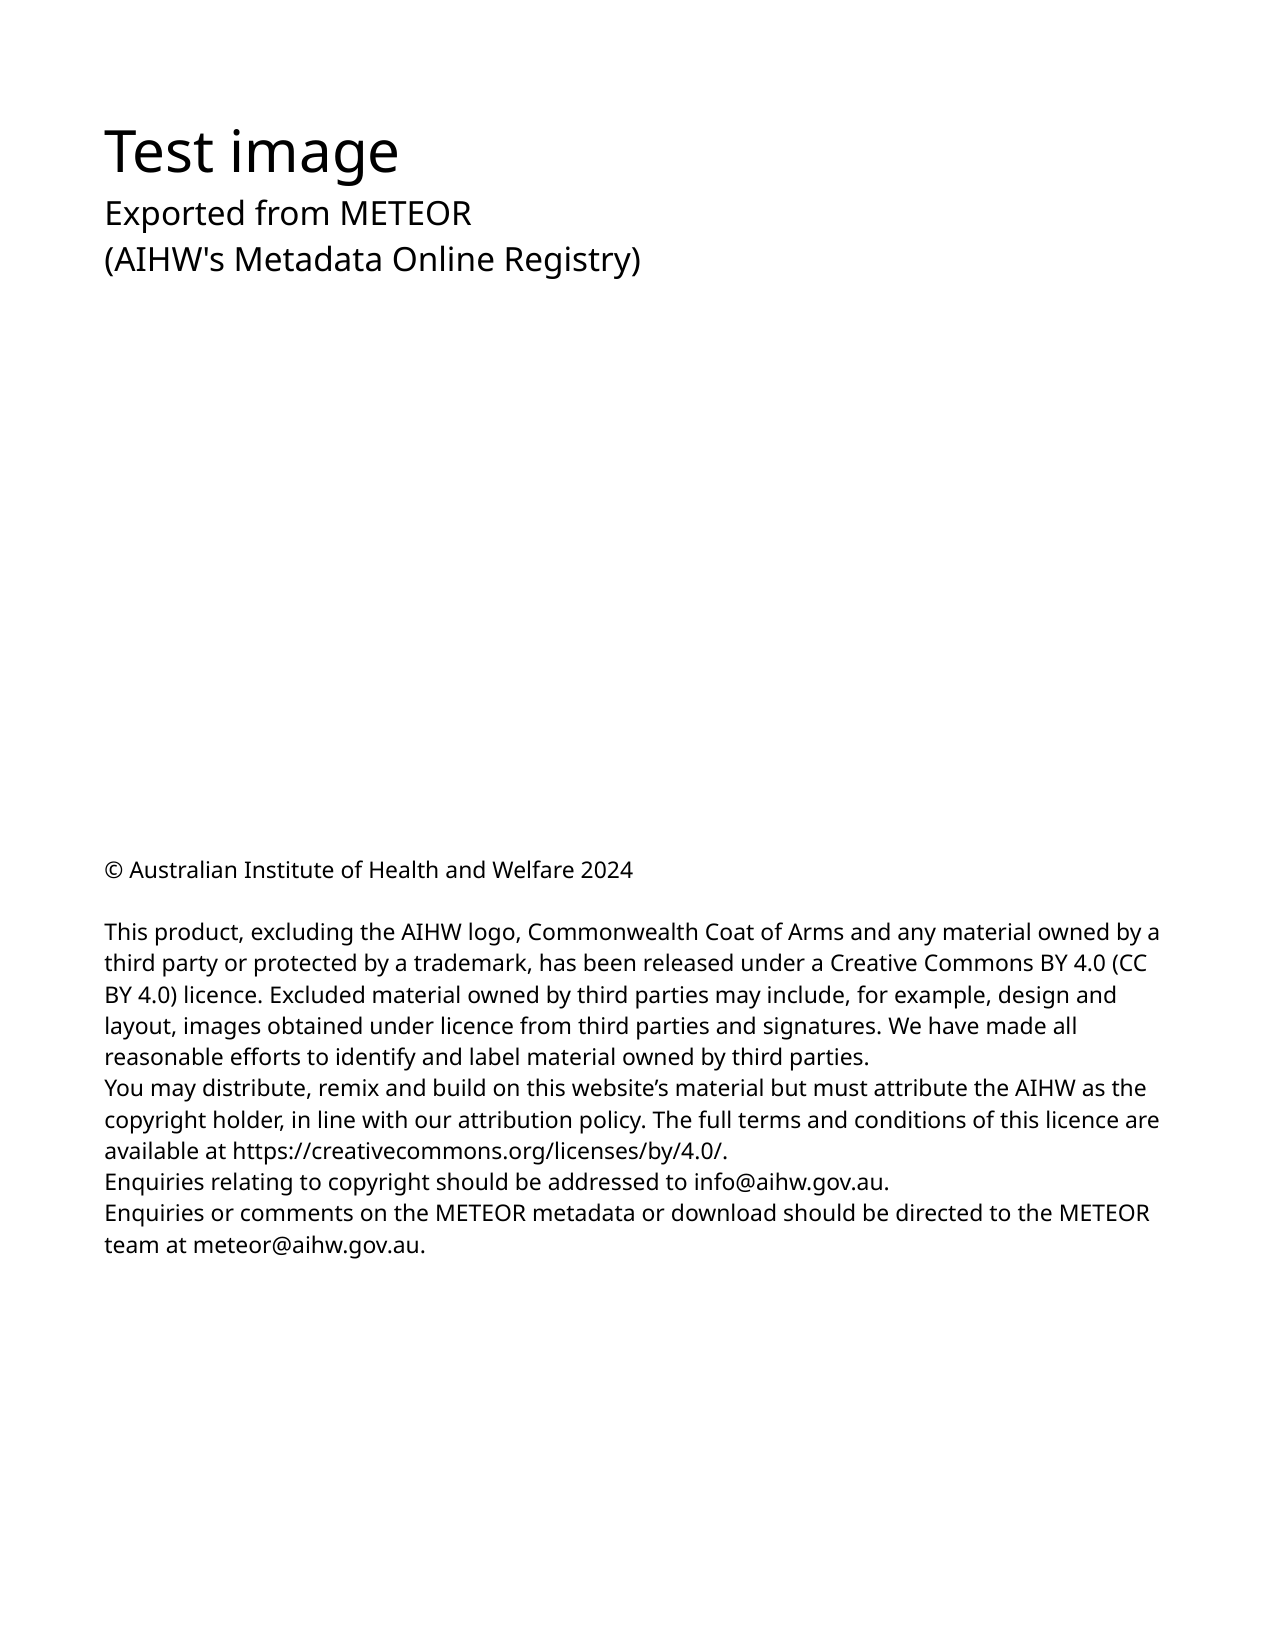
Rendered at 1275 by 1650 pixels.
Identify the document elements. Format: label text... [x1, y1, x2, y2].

text Enquiries or comments on the METEOR metadata or download should be directed to the METEOR team at meteor@aihw.gov.au. [104, 1197, 1171, 1260]
text This product, excluding the AIHW logo, Commonwealth Coat of Arms and any material owned by a third party or protected by a trademark, has been released under a Creative Commons BY 4.0 (CC BY 4.0) licence. Excluded material owned by third parties may include, for example, design and layout, images obtained under licence from third parties and signatures. We have made all reasonable efforts to identify and label material owned by third parties. [104, 916, 1171, 1072]
text You may distribute, remix and build on this website’s material but must attribute the AIHW as the copyright holder, in line with our attribution policy. The full terms and conditions of this licence are available at https://creativecommons.org/licenses/by/4.0/. [104, 1072, 1171, 1166]
text © Australian Institute of Health and Welfare 2024 [104, 854, 1171, 885]
subtitle (AIHW's Metadata Online Registry) [104, 235, 1171, 281]
subtitle Exported from METEOR [104, 190, 1171, 235]
text Enquiries relating to copyright should be addressed to info@aihw.gov.au. [104, 1166, 1171, 1197]
title Test image [104, 110, 1171, 190]
